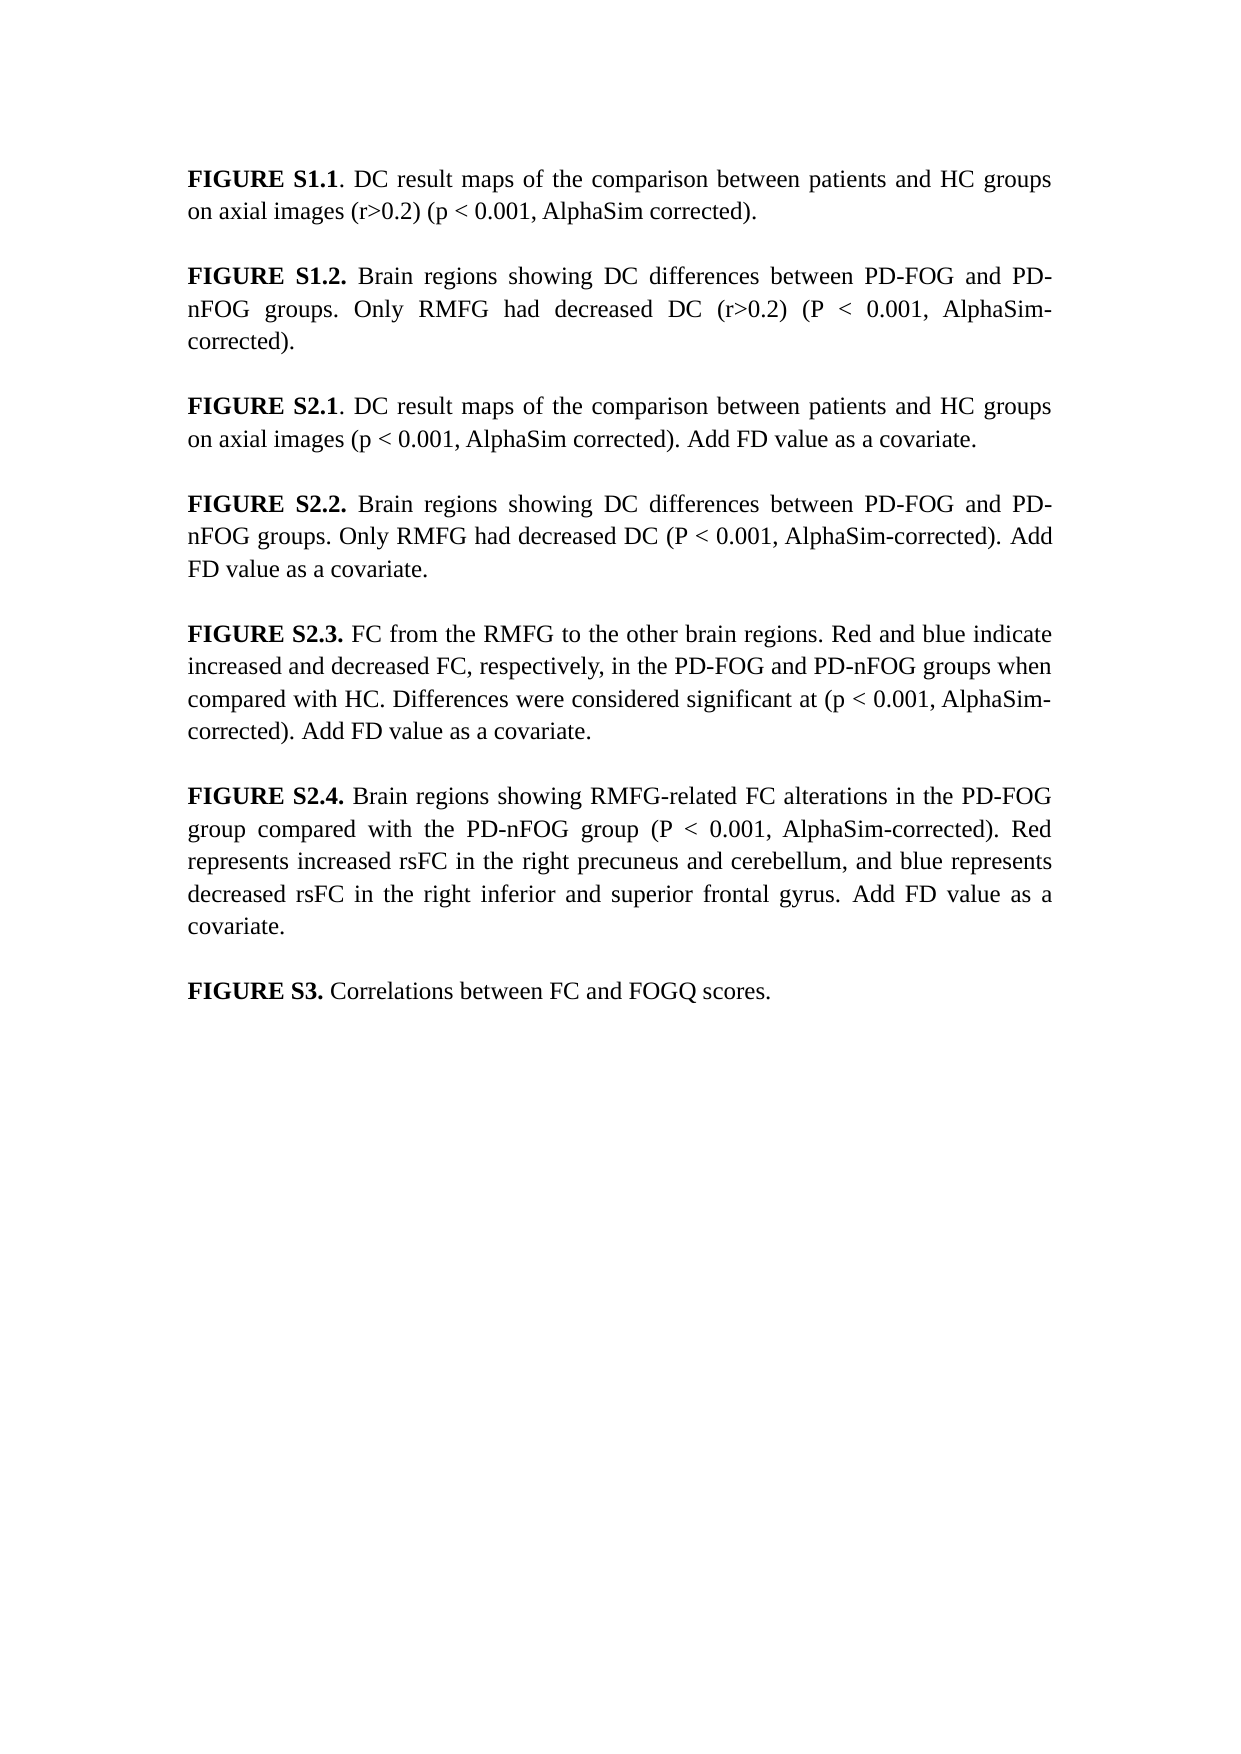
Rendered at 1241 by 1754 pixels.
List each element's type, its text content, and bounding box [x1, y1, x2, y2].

text FIGURE S2.2. Brain regions showing DC differences between PD-FOG and PD-nFOG groups. Only RMFG had decreased DC (P < 0.001, AlphaSim-corrected). Add FD value as a covariate. [187, 487, 1053, 584]
text FIGURE S1.1. DC result maps of the comparison between patients and HC groups on axial images (r>0.2) (p < 0.001, AlphaSim corrected). [187, 162, 1053, 227]
text FIGURE S1.2. Brain regions showing DC differences between PD-FOG and PD-nFOG groups. Only RMFG had decreased DC (r>0.2) (P < 0.001, AlphaSim-corrected). [187, 259, 1053, 357]
text FIGURE S3. Correlations between FC and FOGQ scores. [187, 974, 1053, 1007]
text FIGURE S2.3. FC from the RMFG to the other brain regions. Red and blue indicate increased and decreased FC, respectively, in the PD-FOG and PD-nFOG groups when compared with HC. Differences were considered significant at (p < 0.001, AlphaSim-corrected). Add FD value as a covariate. [187, 617, 1053, 747]
text FIGURE S2.1. DC result maps of the comparison between patients and HC groups on axial images (p < 0.001, AlphaSim corrected). Add FD value as a covariate. [187, 389, 1053, 454]
text FIGURE S2.4. Brain regions showing RMFG-related FC alterations in the PD-FOG group compared with the PD-nFOG group (P < 0.001, AlphaSim-corrected). Red represents increased rsFC in the right precuneus and cerebellum, and blue represents decreased rsFC in the right inferior and superior frontal gyrus. Add FD value as a covariate. [187, 779, 1053, 942]
